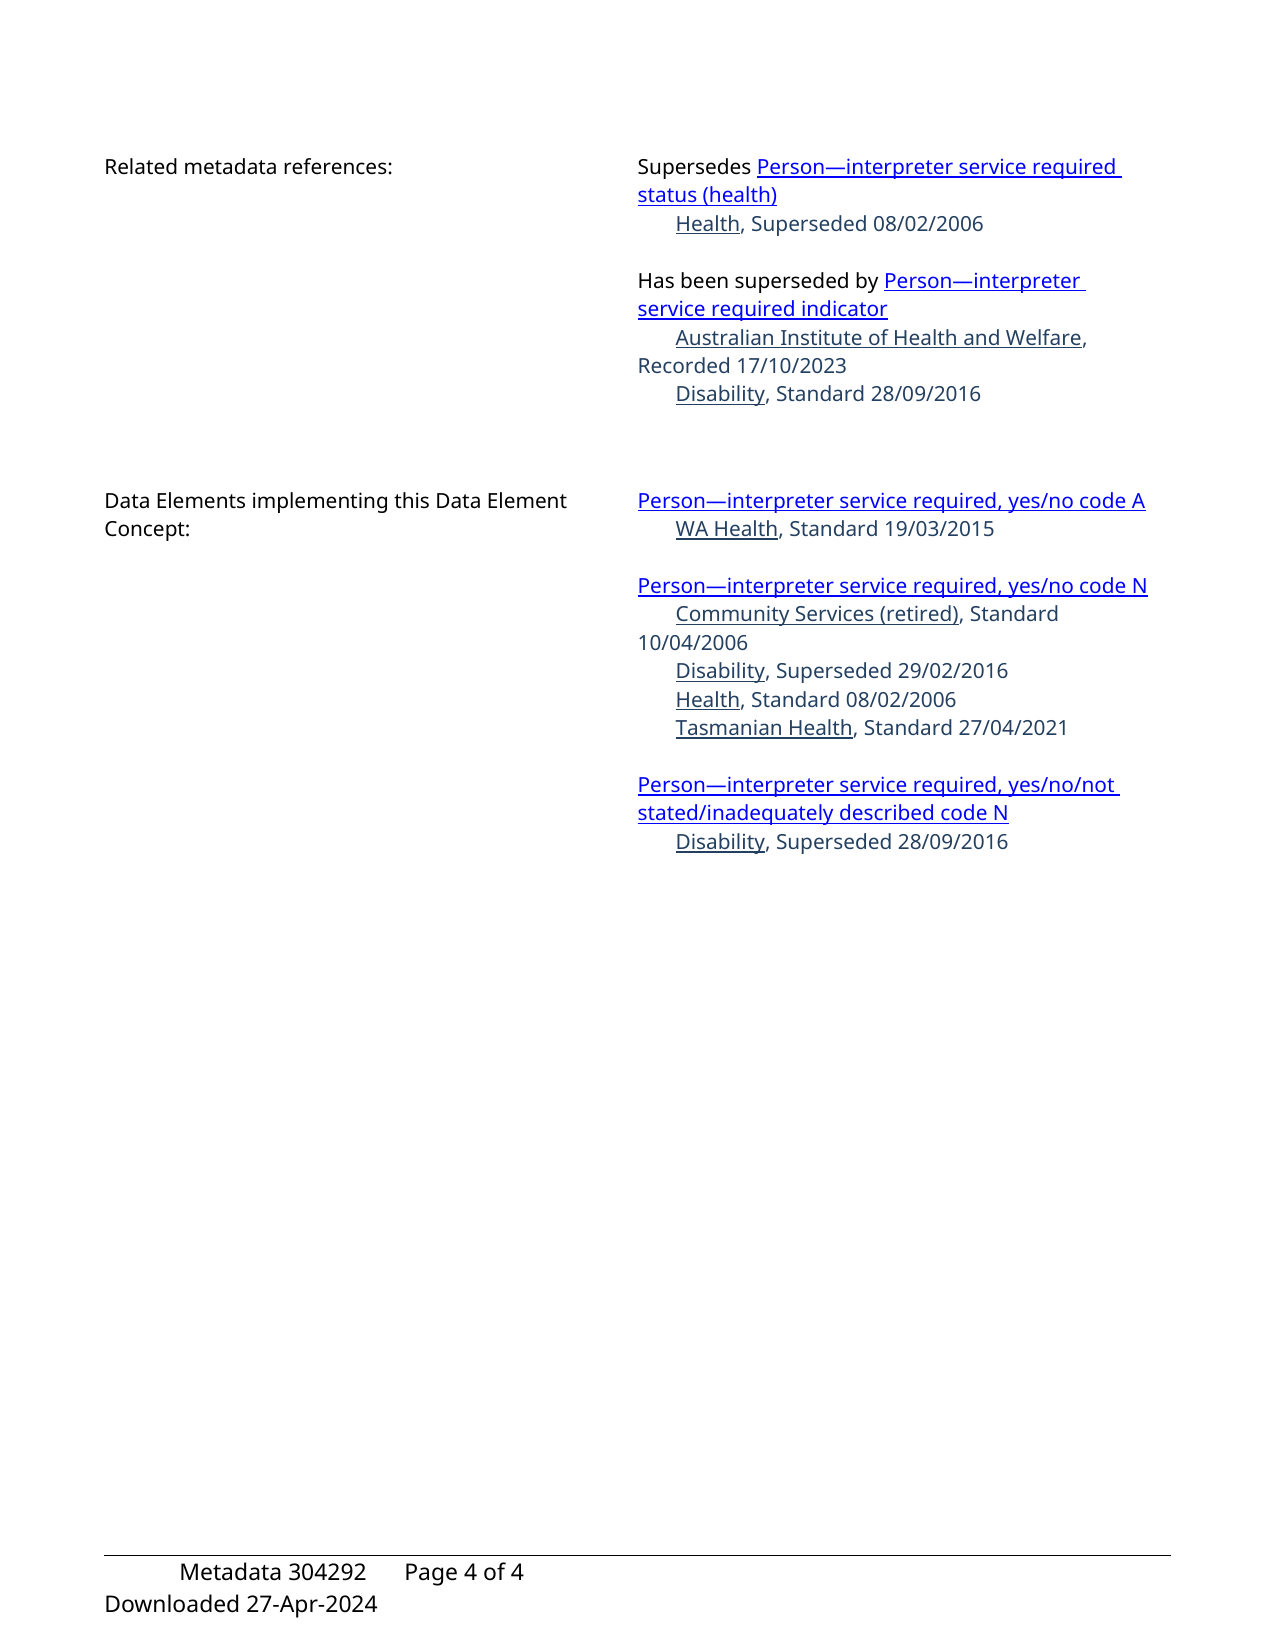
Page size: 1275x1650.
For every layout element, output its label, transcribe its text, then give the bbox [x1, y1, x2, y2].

table_cell Data Elements implementing this Data Element Concept: [93, 475, 626, 923]
table_header Related metadata references: [93, 142, 626, 475]
table_cell Person—interpreter service required, yes/no code A WA Health, Standard 19/03/2015 Person—interpreter service required, yes/no code N Community Services (retired), Standard 10/04/2006 Disability, Superseded 29/02/2016 Health, Standard 08/02/2006 Tasmanian Health, Standard 27/04/2021 Person—interpreter service required, yes/no/not stated/inadequately described code N Disability, Superseded 28/09/2016 [626, 475, 1159, 923]
table_header Supersedes Person—interpreter service required status (health) Health, Superseded 08/02/2006 Has been superseded by Person—interpreter service required indicator Australian Institute of Health and Welfare, Recorded 17/10/2023 Disability, Standard 28/09/2016 [626, 142, 1159, 475]
